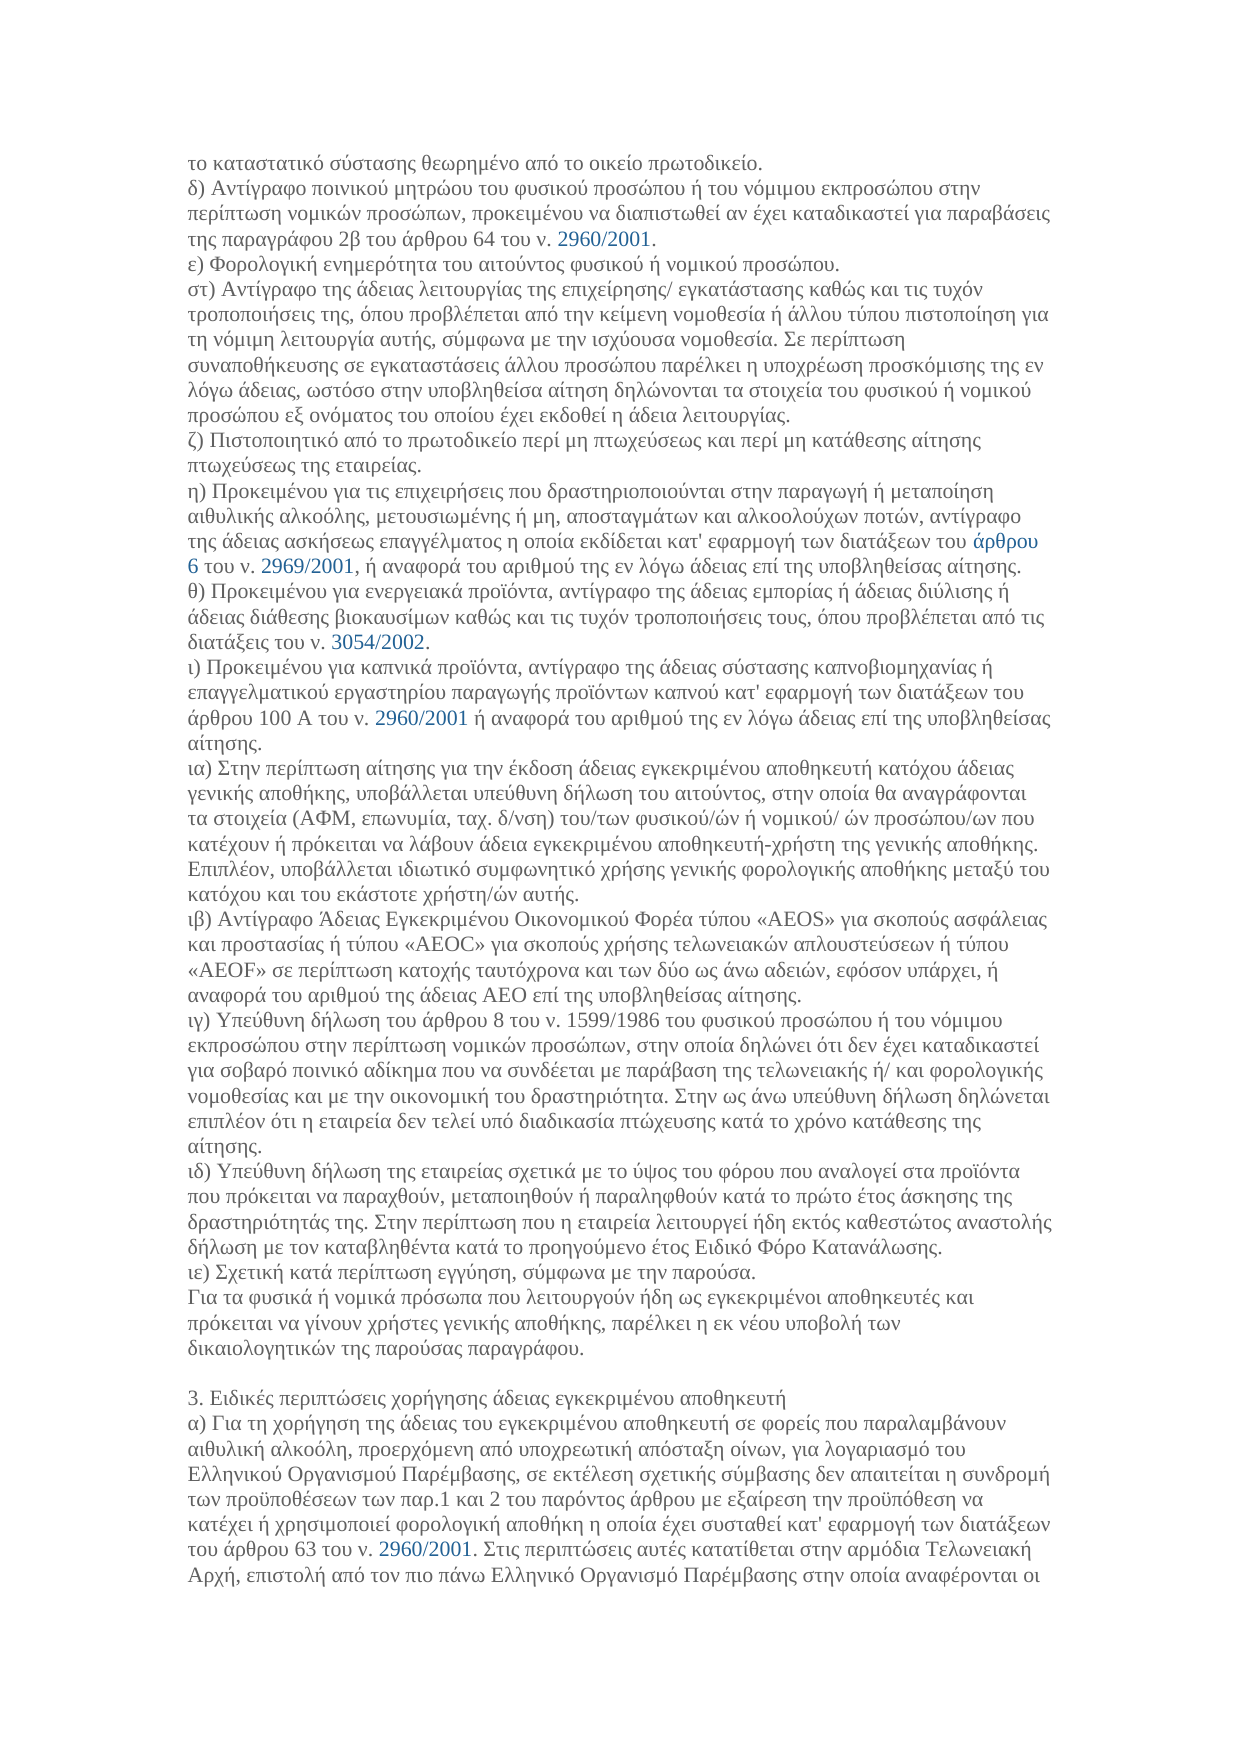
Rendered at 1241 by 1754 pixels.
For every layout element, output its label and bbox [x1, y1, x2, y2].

text [187, 150, 1053, 1587]
